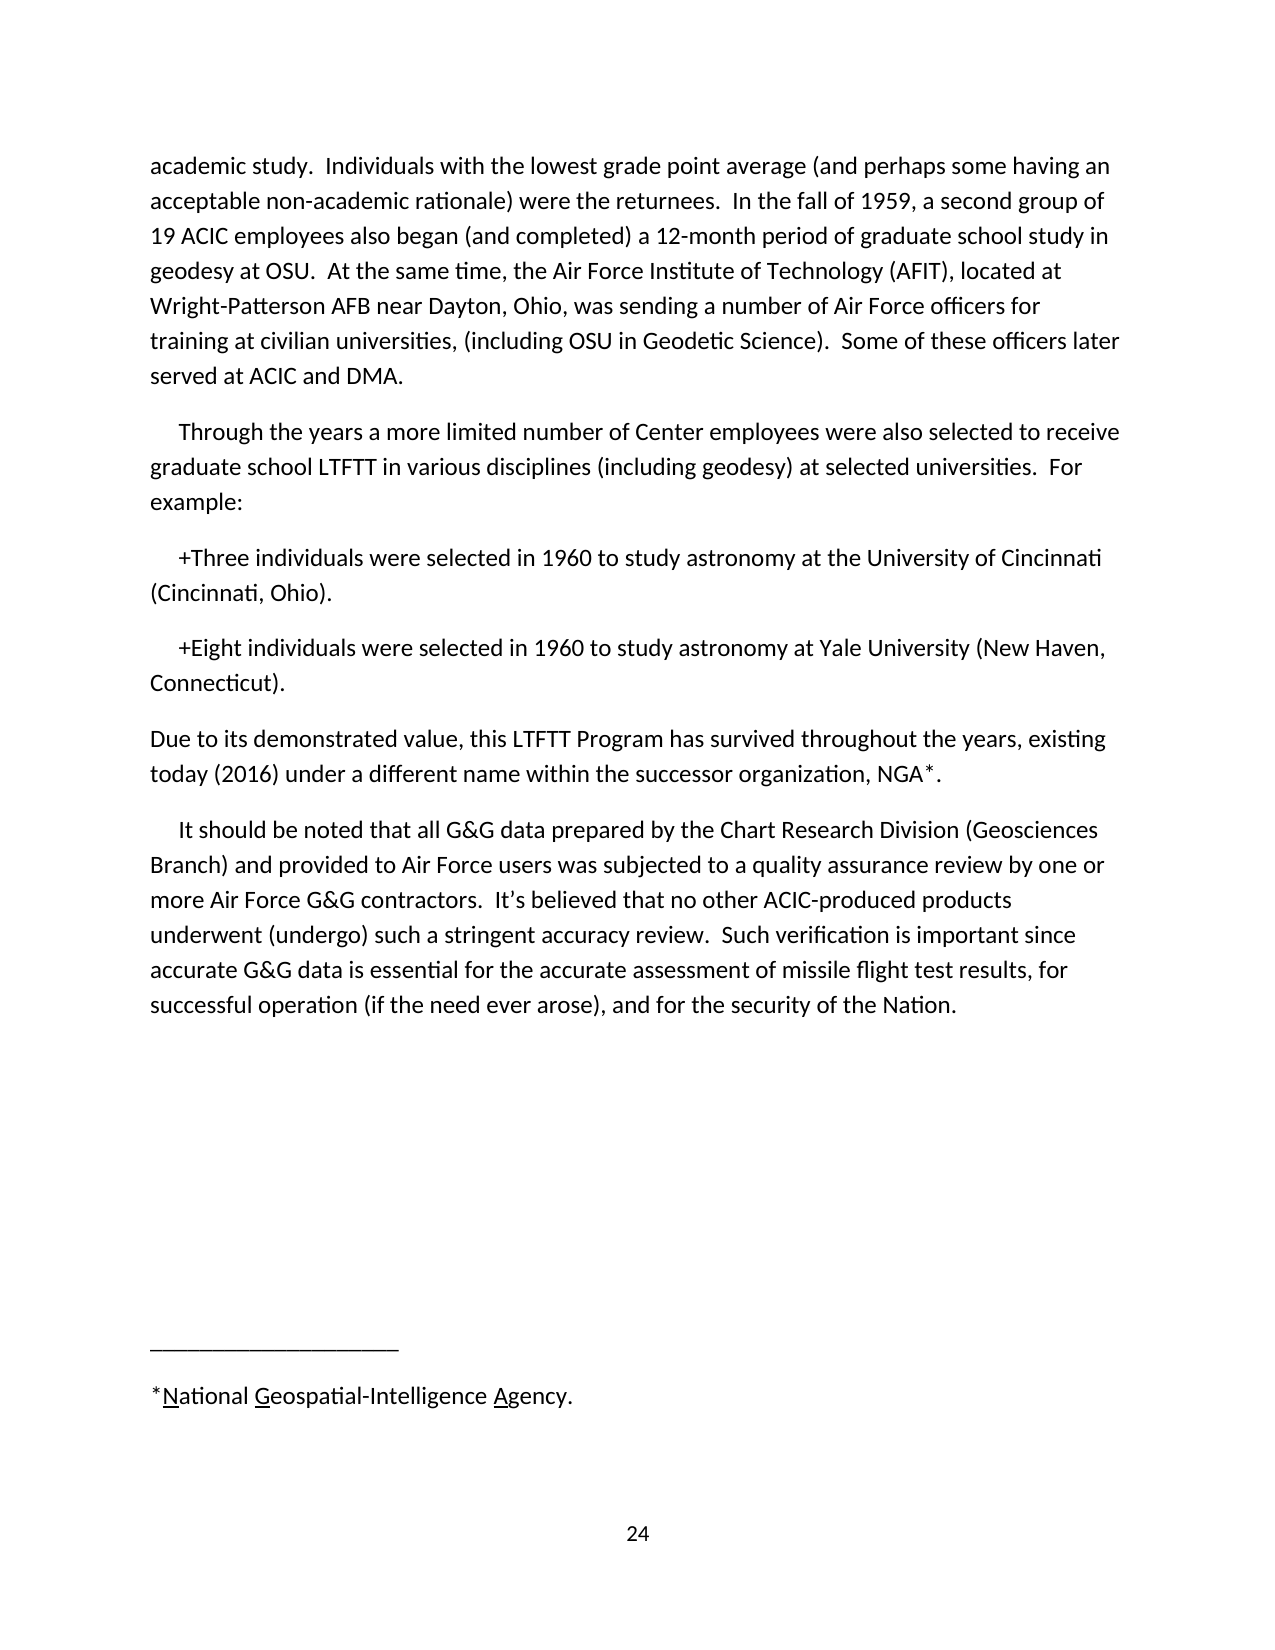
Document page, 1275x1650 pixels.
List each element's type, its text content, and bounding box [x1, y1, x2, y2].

text +Three individuals were selected in 1960 to study astronomy at the University of Cincinnati (Cincinnati, Ohio). [150, 542, 1125, 607]
text It should be noted that all G&G data prepared by the Chart Research Division (Geosciences Branch) and provided to Air Force users was subjected to a quality assurance review by one or more Air Force G&G contractors. It’s believed that no other ACIC-produced products underwent (undergo) such a stringent accuracy review. Such verification is important since accurate G&G data is essential for the accurate assessment of missile flight test results, for successful operation (if the need ever arose), and for the security of the Nation. [150, 814, 1125, 1020]
text academic study. Individuals with the lowest grade point average (and perhaps some having an acceptable non-academic rationale) were the returnees. In the fall of 1959, a second group of 19 ACIC employees also began (and completed) a 12-month period of graduate school study in geodesy at OSU. At the same time, the Air Force Institute of Technology (AFIT), located at Wright-Patterson AFB near Dayton, Ohio, was sending a number of Air Force officers for training at civilian universities, (including OSU in Geodetic Science). Some of these officers later served at ACIC and DMA. [150, 150, 1125, 391]
text Due to its demonstrated value, this LTFTT Program has survived throughout the years, existing today (2016) under a different name within the successor organization, NGA*. [150, 723, 1125, 789]
text *National Geospatial-Intelligence Agency. [150, 1380, 1125, 1411]
text Through the years a more limited number of Center employees were also selected to receive graduate school LTFTT in various disciplines (including geodesy) at selected universities. For example: [150, 416, 1125, 516]
text ____________________ [150, 1324, 1125, 1355]
text +Eight individuals were selected in 1960 to study astronomy at Yale University (New Haven, Connecticut). [150, 632, 1125, 698]
